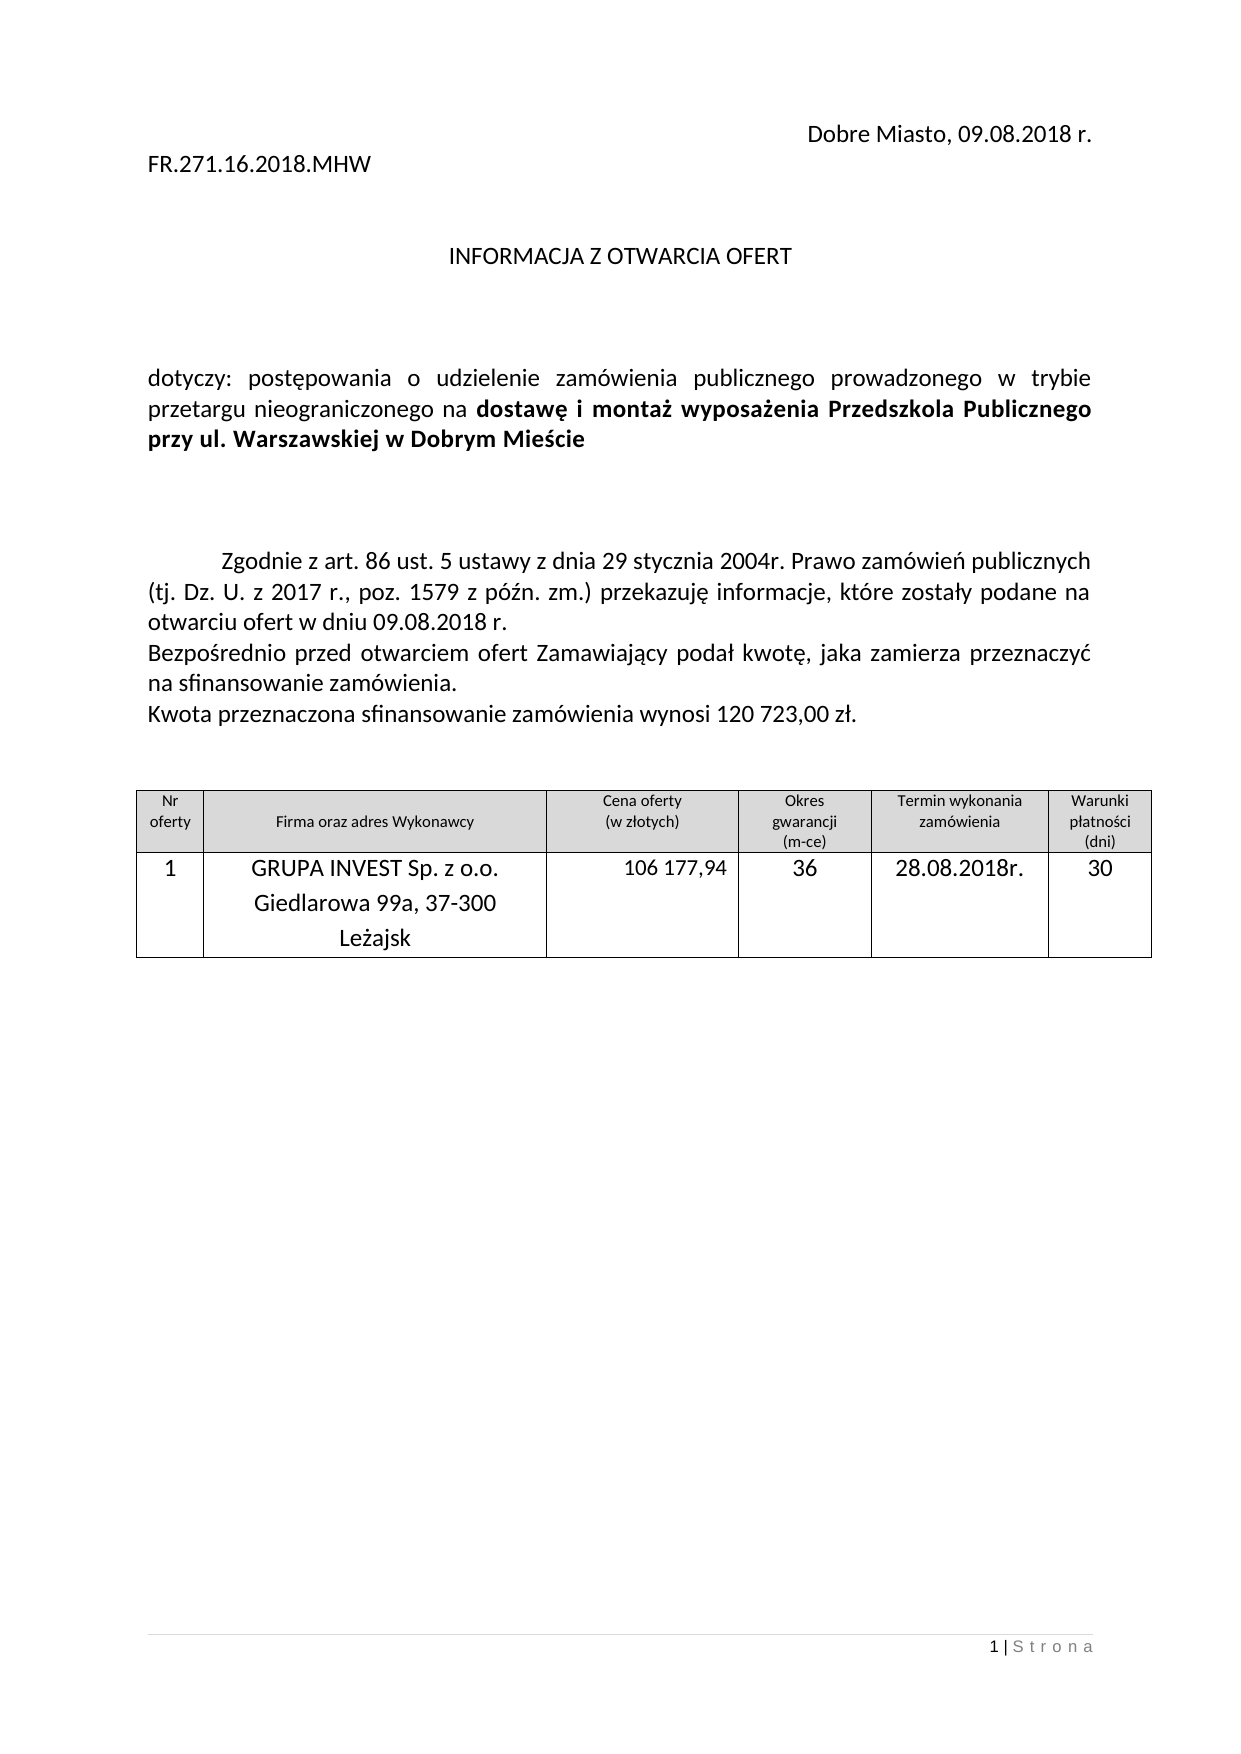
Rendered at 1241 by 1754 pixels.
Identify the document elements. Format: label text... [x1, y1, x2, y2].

text Zgodnie z art. 86 ust. 5 ustawy z dnia 29 stycznia 2004r. Prawo zamówień publicznych (tj. Dz. U. z 2017 r., poz. 1579 z późn. zm.) przekazuję informacje, które zostały podane na otwarciu ofert w dniu 09.08.2018 r. [148, 545, 1093, 637]
table_cell 106 177,94 [547, 853, 738, 957]
text dotyczy: postępowania o udzielenie zamówienia publicznego prowadzonego w trybie przetargu nieograniczonego na dostawę i montaż wyposażenia Przedszkola Publicznego przy ul. Warszawskiej w Dobrym Mieście [148, 362, 1093, 454]
table_header Nr oferty [137, 791, 203, 852]
table_cell GRUPA INVEST Sp. z o.o. Giedlarowa 99a, 37-300 Leżajsk [204, 853, 546, 957]
text INFORMACJA Z OTWARCIA OFERT [148, 240, 1093, 271]
table_header Firma oraz adres Wykonawcy [204, 791, 546, 852]
table_header Cena oferty (w złotych) [547, 791, 738, 852]
table_header Termin wykonania zamówienia [872, 791, 1048, 852]
table_header Warunki płatności (dni) [1049, 791, 1151, 852]
table_cell 28.08.2018r. [872, 853, 1048, 957]
table_header Okres gwarancji (m-ce) [739, 791, 871, 852]
table_cell 36 [739, 853, 871, 957]
text FR.271.16.2018.MHW [148, 149, 1093, 179]
table_cell 30 [1049, 853, 1151, 957]
table_cell 1 [137, 853, 203, 957]
text Kwota przeznaczona sfinansowanie zamówienia wynosi 120 723,00 zł. [148, 698, 1093, 728]
text Dobre Miasto, 09.08.2018 r. [148, 118, 1093, 149]
text Bezpośrednio przed otwarciem ofert Zamawiający podał kwotę, jaka zamierza przeznaczyć na sfinansowanie zamówienia. [148, 637, 1093, 698]
